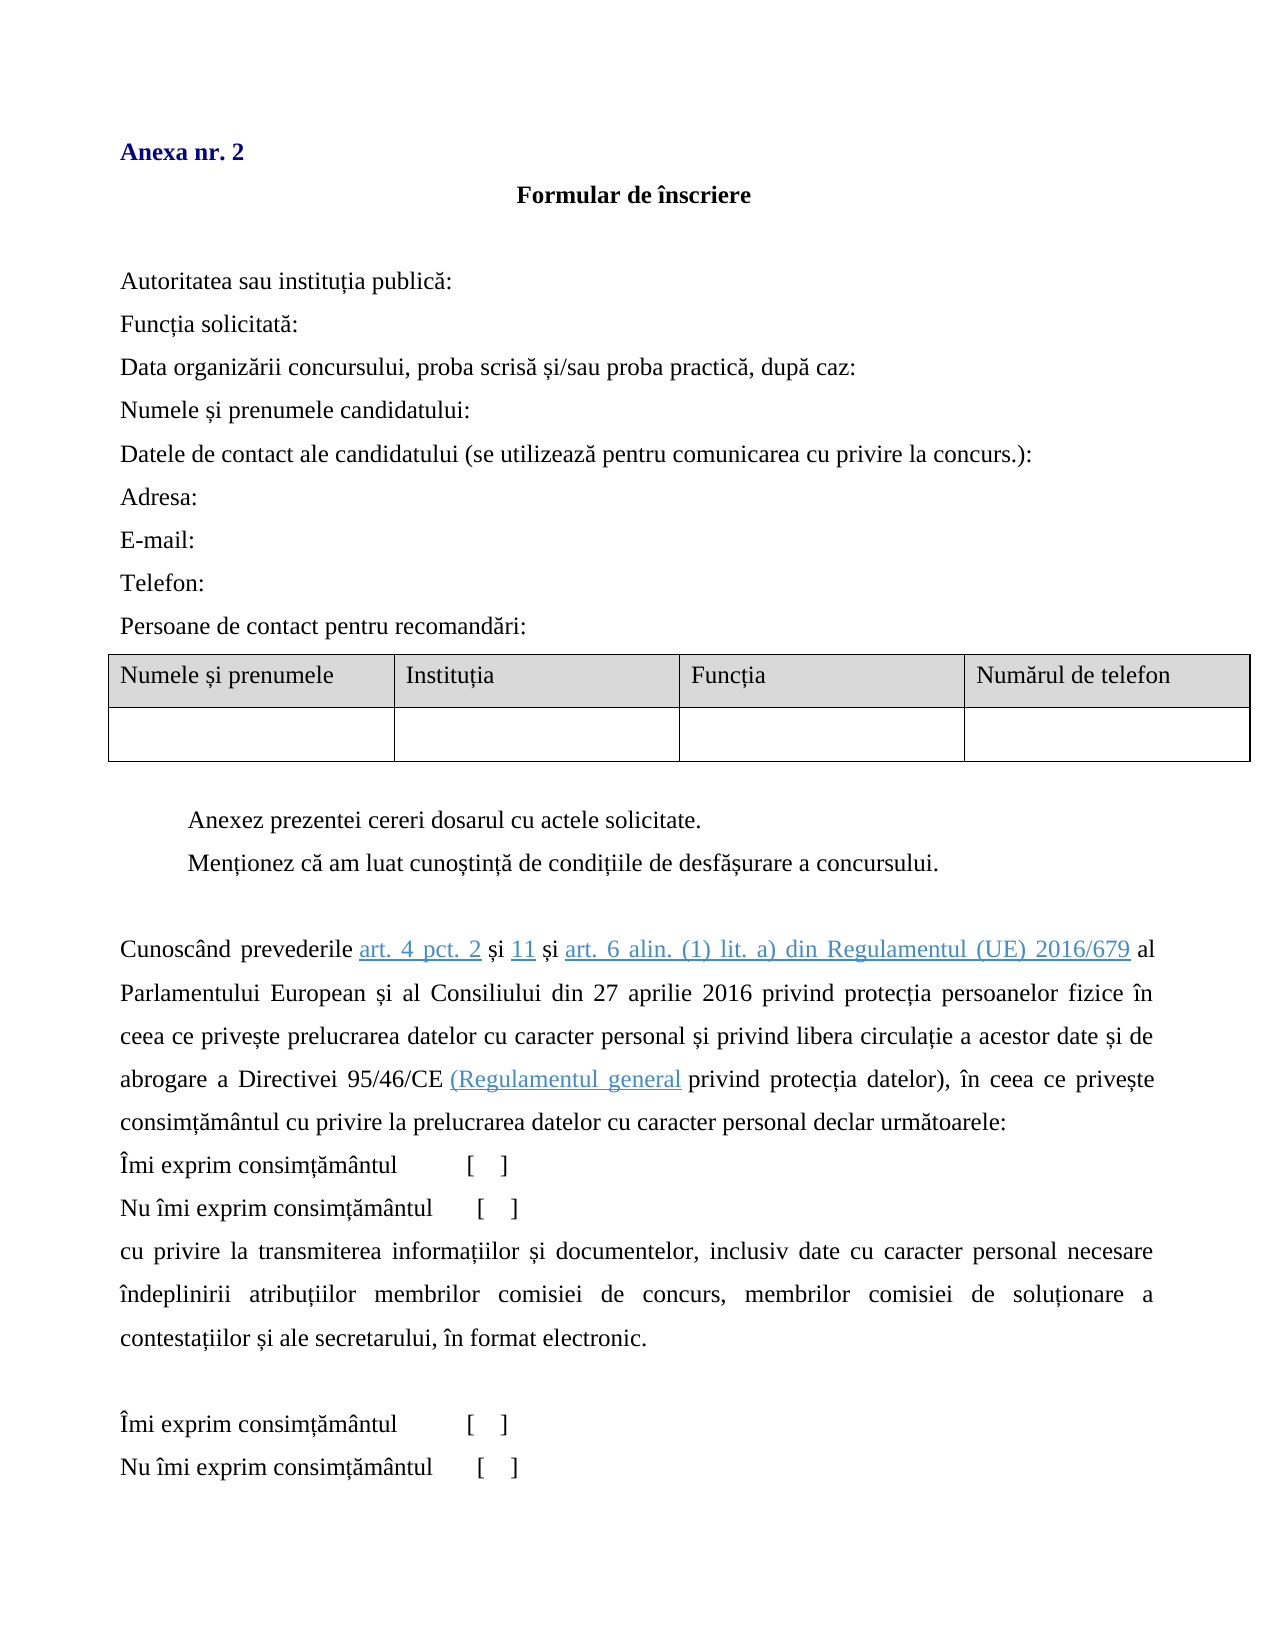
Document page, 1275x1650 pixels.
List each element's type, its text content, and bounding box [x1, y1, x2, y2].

table_header Numărul de telefon [965, 655, 1249, 707]
text Îmi exprim consimțământul [ ] [120, 1150, 1155, 1179]
text Nu îmi exprim consimțământul [ ] [120, 1193, 1155, 1222]
text Menționez că am luat cunoștință de condițiile de desfășurare a concursului. [120, 848, 1155, 877]
table_cell [965, 708, 1249, 761]
text Datele de contact ale candidatului (se utilizează pentru comunicarea cu privire la concurs.): [120, 439, 1155, 467]
table_cell [395, 708, 679, 761]
text Persoane de contact pentru recomandări: [120, 611, 1155, 640]
text Îmi exprim consimțământul [ ] [120, 1409, 1155, 1438]
table_cell [109, 708, 394, 761]
text Funcția solicitată: [120, 309, 1155, 338]
text Formular de înscriere [112, 180, 1155, 209]
text Numele și prenumele candidatului: [120, 396, 1155, 424]
table_header Instituția [395, 655, 679, 707]
text Anexa nr. 2 [120, 137, 1155, 166]
table_header Numele și prenumele [109, 655, 394, 707]
text Nu îmi exprim consimțământul [ ] [120, 1452, 1155, 1481]
text E-mail: [120, 525, 1155, 554]
table_header Funcția [680, 655, 964, 707]
table_cell [680, 708, 964, 761]
text Cunoscând prevederile art. 4 pct. 2 și 11 și art. 6 alin. (1) lit. a) din Regulamentul (UE) 2016/679 al Parlamentului European și al Consiliului din 27 aprilie 2016 privind protecția persoanelor fizice în ceea ce privește prelucrarea datelor cu caracter personal și privind libera circulație a acestor date și de abrogare a Directivei 95/46/CE (Regulamentul general privind protecția datelor), în ceea ce privește consimțământul cu privire la prelucrarea datelor cu caracter personal declar următoarele: [120, 934, 1155, 1136]
text Telefon: [120, 568, 1155, 597]
text Autoritatea sau instituția publică: [120, 266, 1155, 295]
text Anexez prezentei cereri dosarul cu actele solicitate. [120, 805, 1155, 834]
text Data organizării concursului, proba scrisă și/sau proba practică, după caz: [120, 352, 1155, 381]
text cu privire la transmiterea informațiilor și documentelor, inclusiv date cu caracter personal necesare îndeplinirii atribuțiilor membrilor comisiei de concurs, membrilor comisiei de soluționare a contestațiilor și ale secretarului, în format electronic. [120, 1236, 1155, 1351]
text Adresa: [120, 482, 1155, 511]
